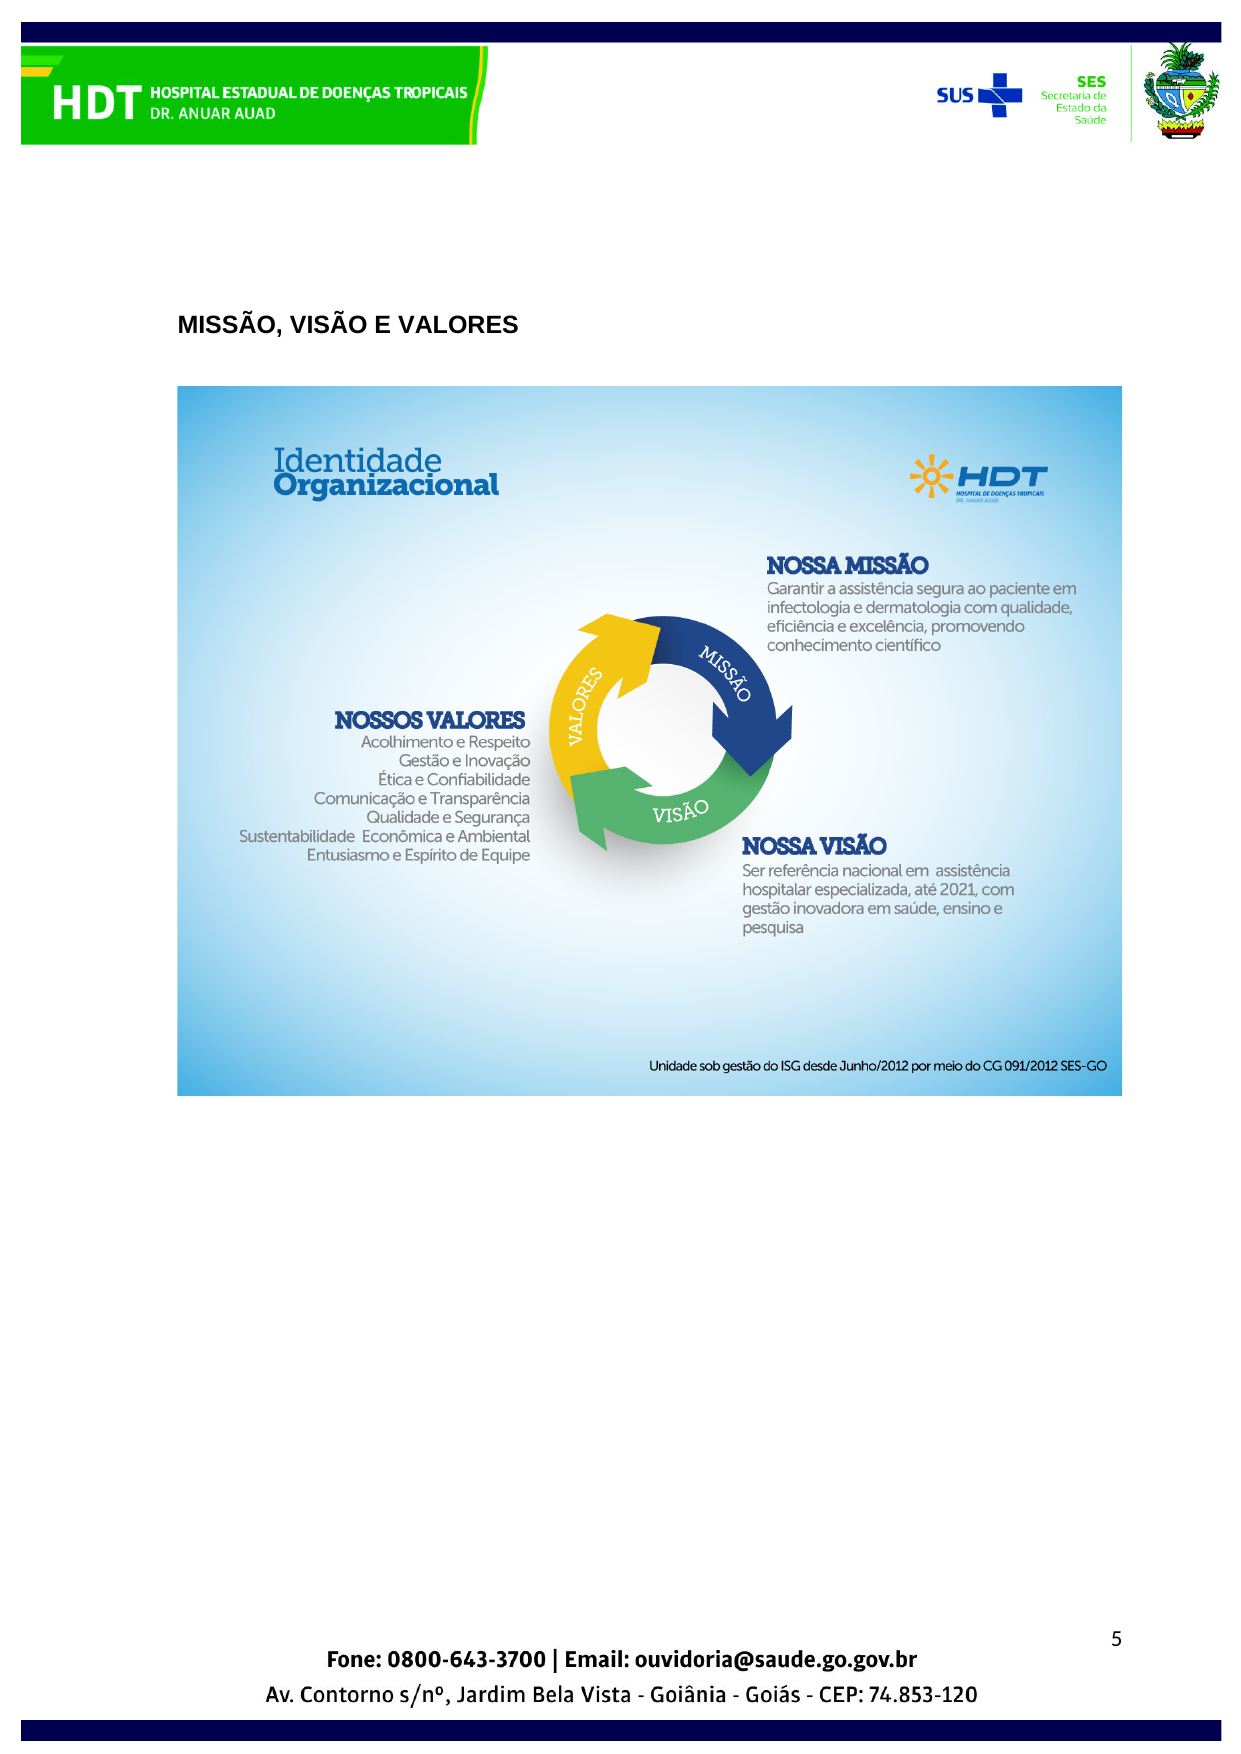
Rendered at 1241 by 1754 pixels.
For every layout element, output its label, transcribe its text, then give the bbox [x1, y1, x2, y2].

subtitle MISSÃO, VISÃO E VALORES [177, 310, 1122, 339]
picture [21, 22, 1222, 1741]
